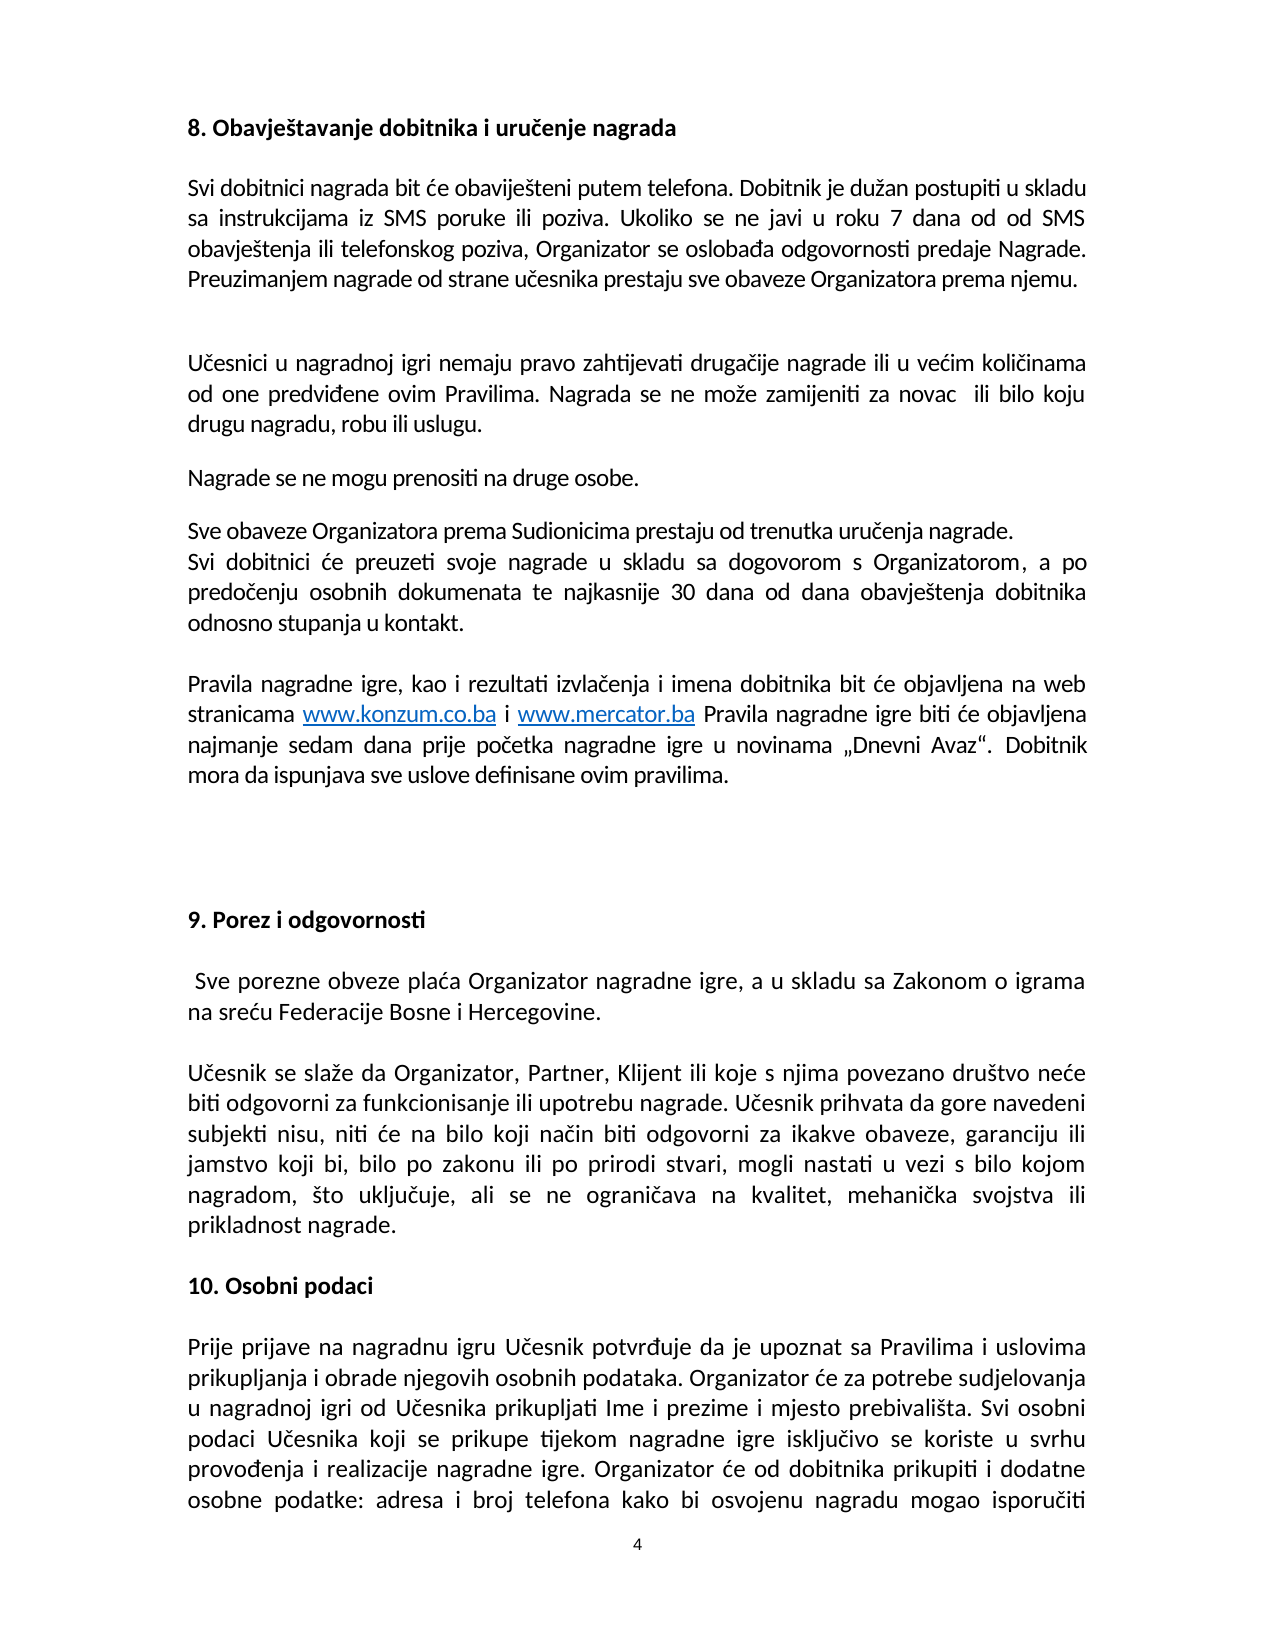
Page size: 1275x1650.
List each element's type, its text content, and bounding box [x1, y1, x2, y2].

text Pravila nagradne igre, kao i rezultati izvlačenja i imena dobitnika bit će objavljena na web stranicama www.konzum.co.ba i www.mercator.ba Pravila nagradne igre biti će objavljena najmanje sedam dana prije početka nagradne igre u novinama „Dnevni Avaz“. Dobitnik mora da ispunjava sve uslove definisane ovim pravilima. [187, 668, 1087, 790]
text 8. Obavještavanje dobitnika i uručenje nagrada [187, 112, 1087, 172]
text 9. Porez i odgovornosti [187, 904, 1087, 935]
text Sve porezne obveze plaća Organizator nagradne igre, a u skladu sa Zakonom o igrama na sreću Federacije Bosne i Hercegovine. [187, 965, 1087, 1026]
text Sve obaveze Organizatora prema Sudionicima prestaju od trenutka uručenja nagrade. [187, 515, 1087, 546]
text 10. Osobni podaci [187, 1271, 1087, 1301]
text Učesnik se slaže da Organizator, Partner, Klijent ili koje s njima povezano društvo neće biti odgovorni za funkcionisanje ili upotrebu nagrade. Učesnik prihvata da gore navedeni subjekti nisu, niti će na bilo koji način biti odgovorni za ikakve obaveze, garanciju ili jamstvo koji bi, bilo po zakonu ili po prirodi stvari, mogli nastati u vezi s bilo kojom nagradom, što uključuje, ali se ne ograničava na kvalitet, mehanička svojstva ili prikladnost nagrade. [187, 1057, 1087, 1240]
text Učesnici u nagradnoj igri nemaju pravo zahtijevati drugačije nagrade ili u većim količinama od one predviđene ovim Pravilima. Nagrada se ne može zamijeniti za novac ili bilo koju drugu nagradu, robu ili uslugu. [187, 347, 1087, 439]
text Svi dobitnici će preuzeti svoje nagrade u skladu sa dogovorom s Organizatorom, a po predočenju osobnih dokumenata te najkasnije 30 dana od dana obavještenja dobitnika odnosno stupanja u kontakt. [187, 546, 1087, 637]
text Nagrade se ne mogu prenositi na druge osobe. [187, 462, 1087, 492]
text Svi dobitnici nagrada bit će obaviješteni putem telefona. Dobitnik je dužan postupiti u skladu sa instrukcijama iz SMS poruke ili poziva. Ukoliko se ne javi u roku 7 dana od od SMS obavještenja ili telefonskog poziva, Organizator se oslobađa odgovornosti predaje Nagrade. Preuzimanjem nagrade od strane učesnika prestaju sve obaveze Organizatora prema njemu. [187, 172, 1087, 294]
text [187, 1332, 1087, 1515]
